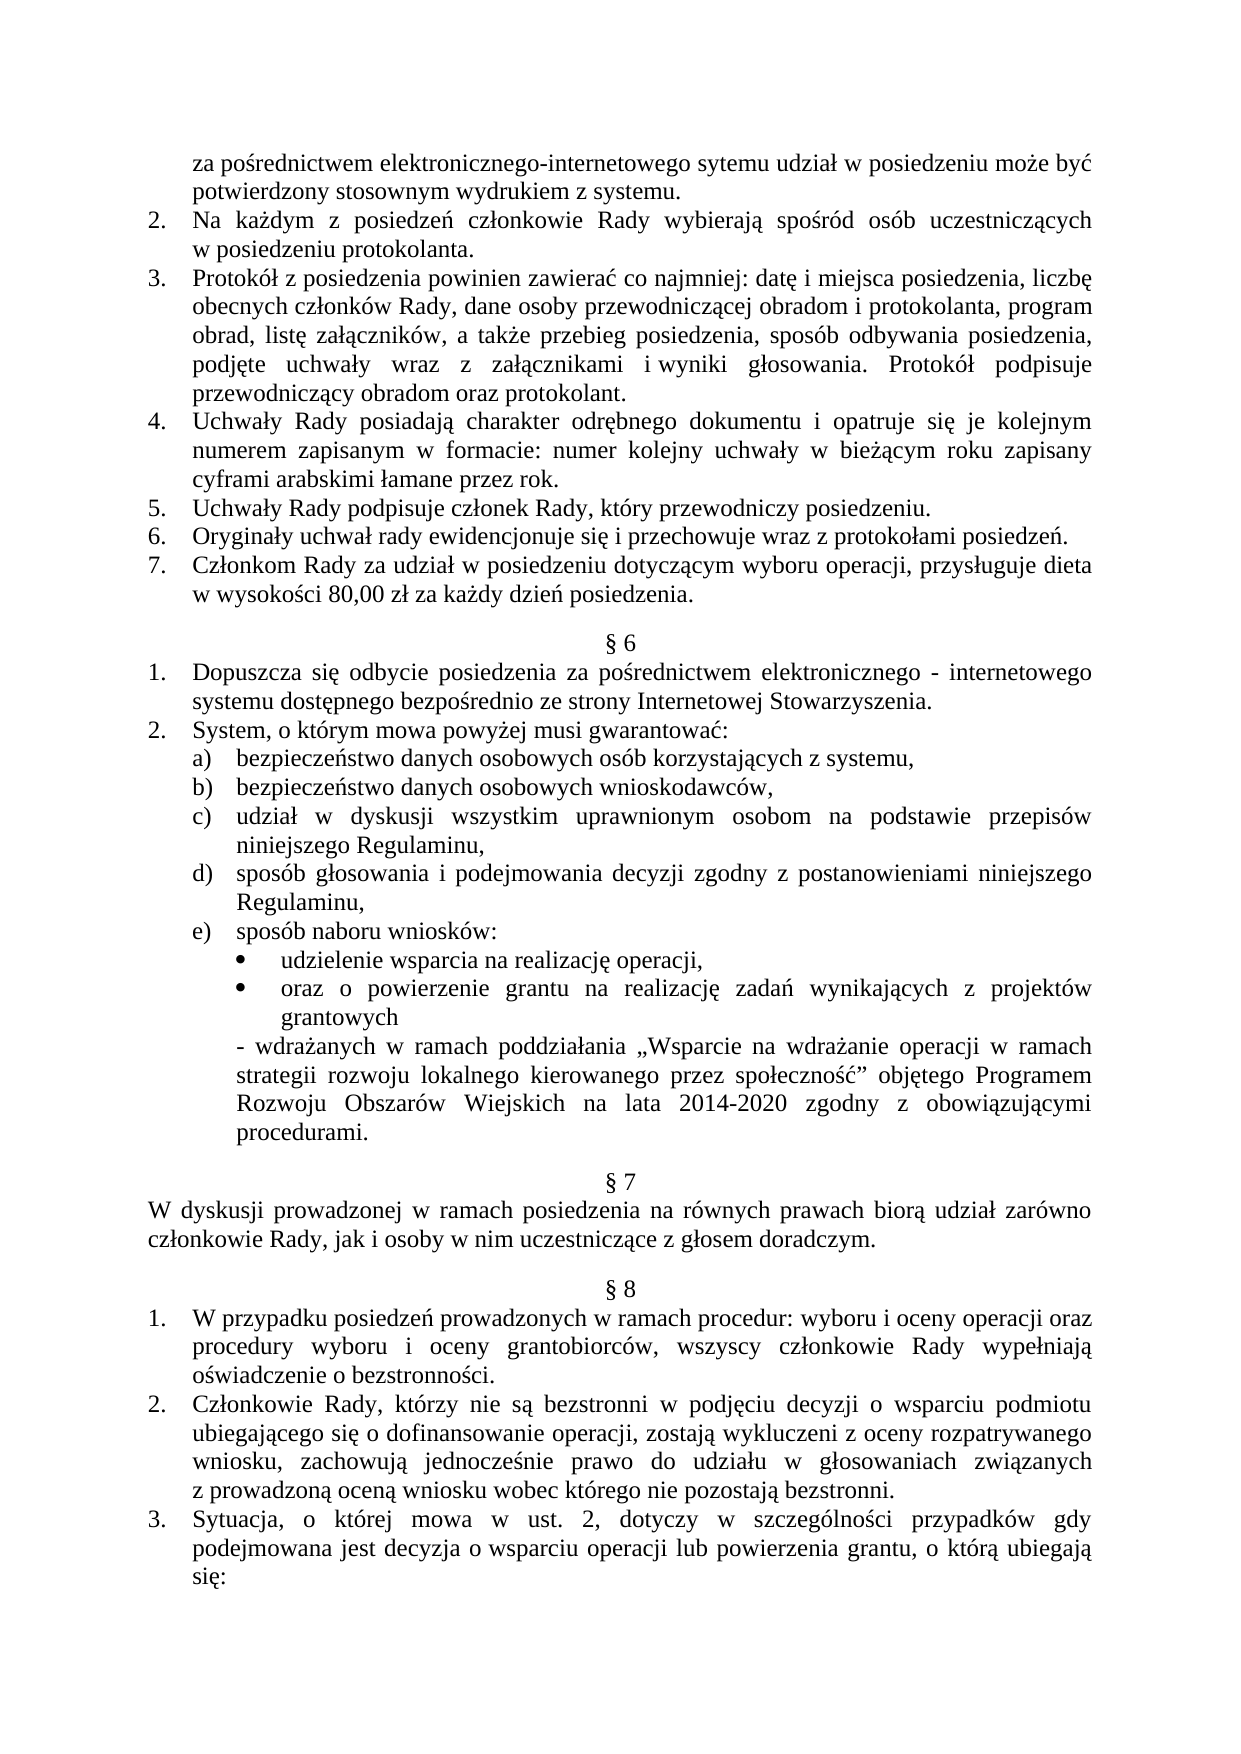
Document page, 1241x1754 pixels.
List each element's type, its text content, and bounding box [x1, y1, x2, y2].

list Oryginały uchwał rady ewidencjonuje się i przechowuje wraz z protokołami posiedzeń. [148, 521, 1093, 550]
list Dopuszcza się odbycie posiedzenia za pośrednictwem elektronicznego - internetowego systemu dostępnego bezpośrednio ze strony Internetowej Stowarzyszenia. [148, 657, 1093, 715]
list bezpieczeństwo danych osobowych osób korzystających z systemu, [192, 743, 1093, 772]
list § 7 [148, 1167, 1093, 1196]
list sposób naboru wniosków: [192, 916, 1093, 945]
list Na każdym z posiedzeń członkowie Rady wybierają spośród osób uczestniczących w posiedzeniu protokolanta. [148, 205, 1093, 263]
list udzielenie wsparcia na realizację operacji, [236, 945, 1093, 973]
list § 8 [148, 1274, 1093, 1303]
list oraz o powierzenie grantu na realizację zadań wynikających z projektów grantowych [236, 973, 1093, 1031]
list sposób głosowania i podejmowania decyzji zgodny z postanowieniami niniejszego Regulaminu, [192, 858, 1093, 916]
list W przypadku posiedzeń prowadzonych w ramach procedur: wyboru i oceny operacji oraz procedury wyboru i oceny grantobiorców, wszyscy członkowie Rady wypełniają oświadczenie o bezstronności. [148, 1303, 1093, 1389]
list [148, 148, 1093, 205]
list Uchwały Rady podpisuje członek Rady, który przewodniczy posiedzeniu. [148, 493, 1093, 521]
list Uchwały Rady posiadają charakter odrębnego dokumentu i opatruje się je kolejnym numerem zapisanym w formacie: numer kolejny uchwały w bieżącym roku zapisany cyframi arabskimi łamane przez rok. [148, 406, 1093, 493]
list Członkom Rady za udział w posiedzeniu dotyczącym wyboru operacji, przysługuje dieta w wysokości 80,00 zł za każdy dzień posiedzenia. [148, 550, 1093, 608]
text W dyskusji prowadzonej w ramach posiedzenia na równych prawach biorą udział zarówno członkowie Rady, jak i osoby w nim uczestniczące z głosem doradczym. [148, 1196, 1093, 1253]
list bezpieczeństwo danych osobowych wnioskodawców, [192, 772, 1093, 801]
list Sytuacja, o której mowa w ust. 2, dotyczy w szczególności przypadków gdy podejmowana jest decyzja o wsparciu operacji lub powierzenia grantu, o którą ubiegają się: [148, 1504, 1093, 1590]
list Członkowie Rady, którzy nie są bezstronni w podjęciu decyzji o wsparciu podmiotu ubiegającego się o dofinansowanie operacji, zostają wykluczeni z oceny rozpatrywanego wniosku, zachowują jednocześnie prawo do udziału w głosowaniach związanych z prowadzoną oceną wniosku wobec którego nie pozostają bezstronni. [148, 1389, 1093, 1504]
list udział w dyskusji wszystkim uprawnionym osobom na podstawie przepisów niniejszego Regulaminu, [192, 801, 1093, 858]
text - wdrażanych w ramach poddziałania „Wsparcie na wdrażanie operacji w ramach strategii rozwoju lokalnego kierowanego przez społeczność” objętego Programem Rozwoju Obszarów Wiejskich na lata 2014-2020 zgodny z obowiązującymi procedurami. [236, 1031, 1093, 1146]
list Protokół z posiedzenia powinien zawierać co najmniej: datę i miejsca posiedzenia, liczbę obecnych członków Rady, dane osoby przewodniczącej obradom i protokolanta, program obrad, listę załączników, a także przebieg posiedzenia, sposób odbywania posiedzenia, podjęte uchwały wraz z załącznikami i wyniki głosowania. Protokół podpisuje przewodniczący obradom oraz protokolant. [148, 263, 1093, 406]
list System, o którym mowa powyżej musi gwarantować: [148, 715, 1093, 743]
text § 6 [148, 628, 1093, 657]
